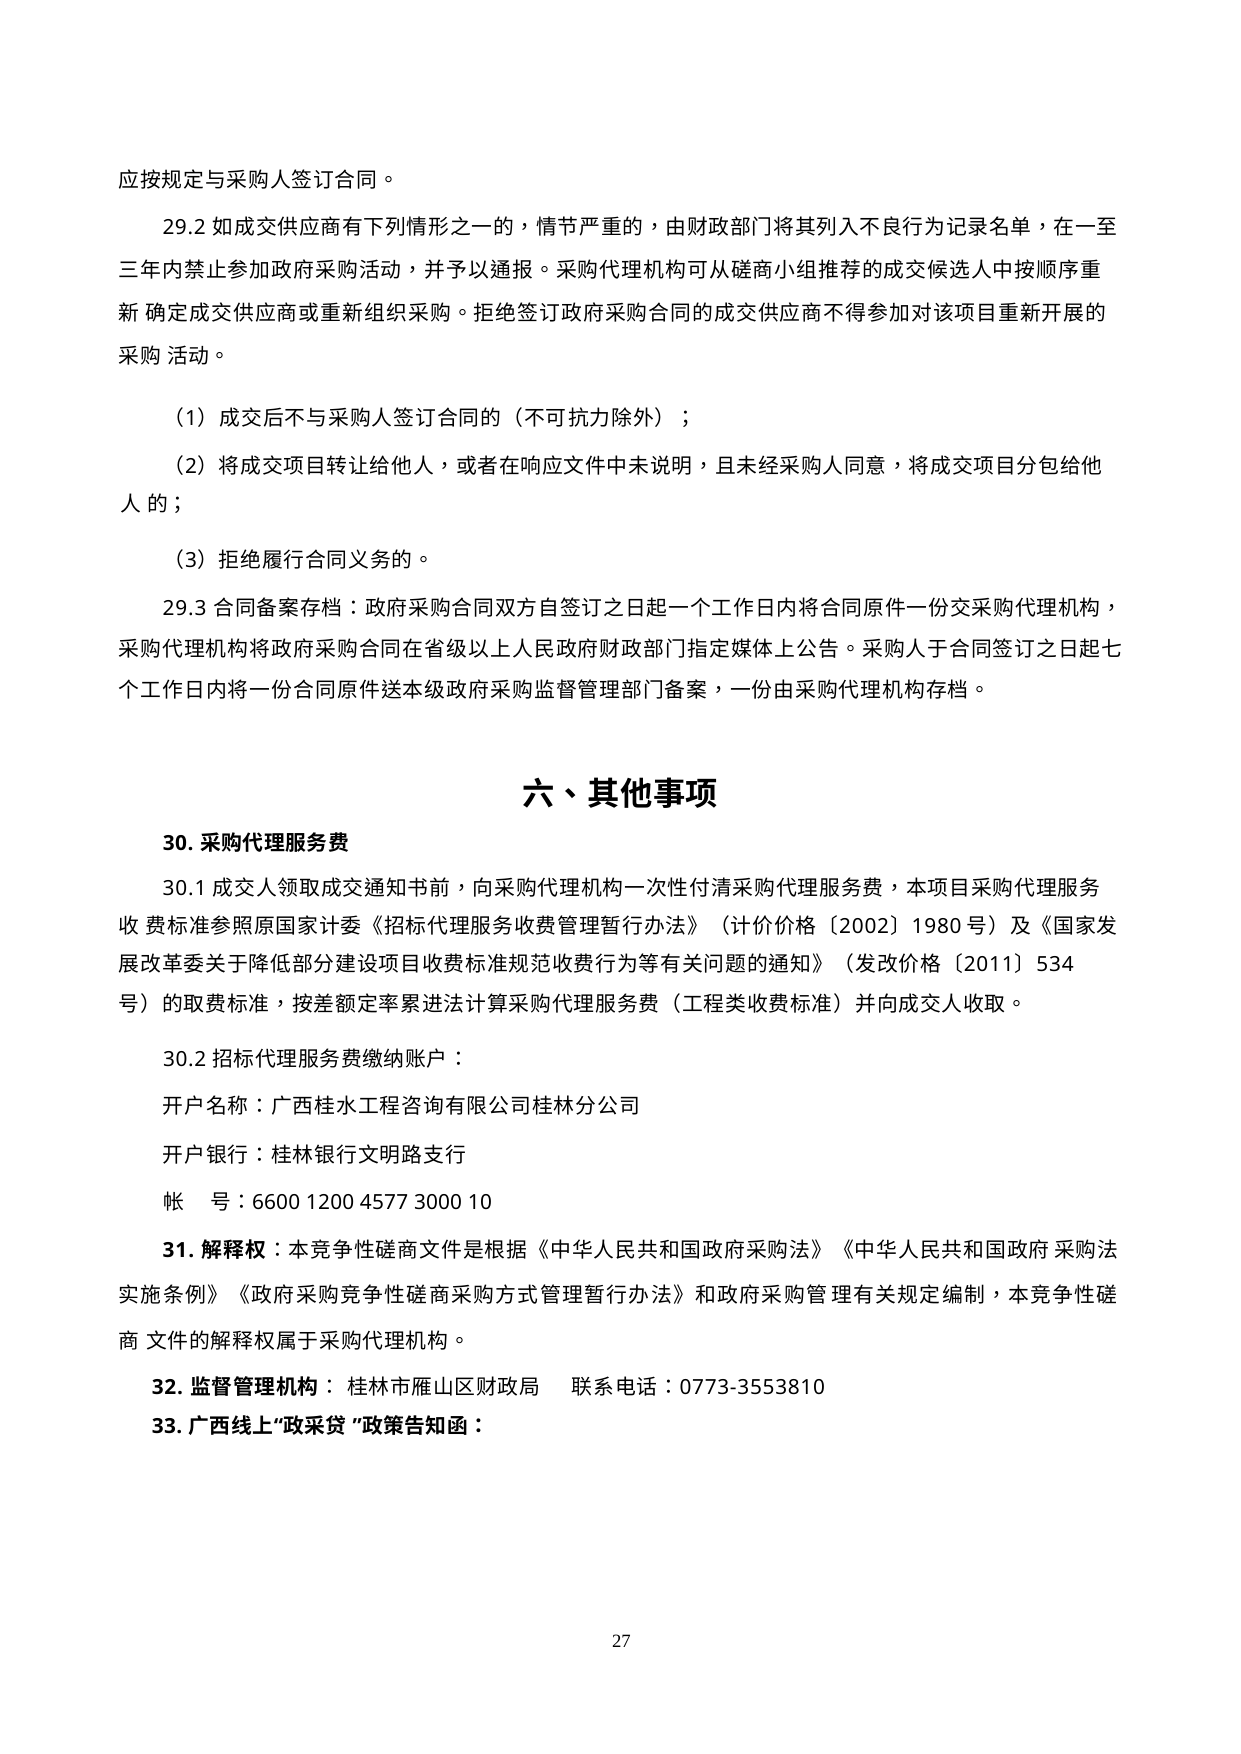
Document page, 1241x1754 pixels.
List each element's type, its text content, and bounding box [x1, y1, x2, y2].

text 30.1 成交人领取成交通知书前，向采购代理机构一次性付清采购代理服务费，本项目采购代理服务收 费标准参照原国家计委《招标代理服务收费管理暂行办法》（计价价格〔2002〕1980号）及《国家发展改革委关于降低部分建设项目收费标准规范收费行为等有关问题的通知》（发改价格〔2011〕534号）的取费标准，按差额定率累进法计算采购代理服务费（工程类收费标准）并向成交人收取。 [118, 873, 1118, 1018]
text 帐 号：6600 1200 4577 3000 10 [163, 1188, 1124, 1215]
text 应按规定与采购人签订合同。 [118, 166, 1124, 192]
text （3）拒绝履行合同义务的。 [163, 546, 1124, 573]
text 30.2 招标代理服务费缴纳账户： [163, 1044, 1124, 1071]
text 31. 解释权：本竞争性磋商文件是根据《中华人民共和国政府采购法》《中华人民共和国政府采购法 实施条例》《政府采购竞争性磋商采购方式管理暂行办法》和政府采购管理有关规定编制，本竞争性磋商 文件的解释权属于采购代理机构。 [118, 1235, 1118, 1354]
text 32. 监督管理机构： 桂林市雁山区财政局 联系电话：0773-3553810 [152, 1372, 1124, 1400]
text 开户名称：广西桂水工程咨询有限公司桂林分公司 [162, 1091, 1124, 1119]
text （1）成交后不与采购人签订合同的（不可抗力除外）； [163, 404, 1124, 431]
text 29.2 如成交供应商有下列情形之一的，情节严重的，由财政部门将其列入不良行为记录名单，在一至 三年内禁止参加政府采购活动，并予以通报。采购代理机构可从磋商小组推荐的成交候选人中按顺序重新 确定成交供应商或重新组织采购。拒绝签订政府采购合同的成交供应商不得参加对该项目重新开展的采购 活动。 [118, 212, 1118, 370]
text 33. 广西线上“政采贷 ”政策告知函： [152, 1412, 1124, 1438]
text 30. 采购代理服务费 [163, 829, 1124, 856]
text （2）将成交项目转让给他人，或者在响应文件中未说明，且未经采购人同意，将成交项目分包给他人 的； [120, 451, 1118, 517]
text 六、其他事项 [522, 772, 1124, 813]
text 开户银行：桂林银行文明路支行 [162, 1139, 1124, 1168]
text 29.3 合同备案存档：政府采购合同双方自签订之日起一个工作日内将合同原件一份交采购代理机构， 采购代理机构将政府采购合同在省级以上人民政府财政部门指定媒体上公告。采购人于合同签订之日起七 个工作日内将一份合同原件送本级政府采购监督管理部门备案，一份由采购代理机构存档。 [118, 593, 1124, 703]
